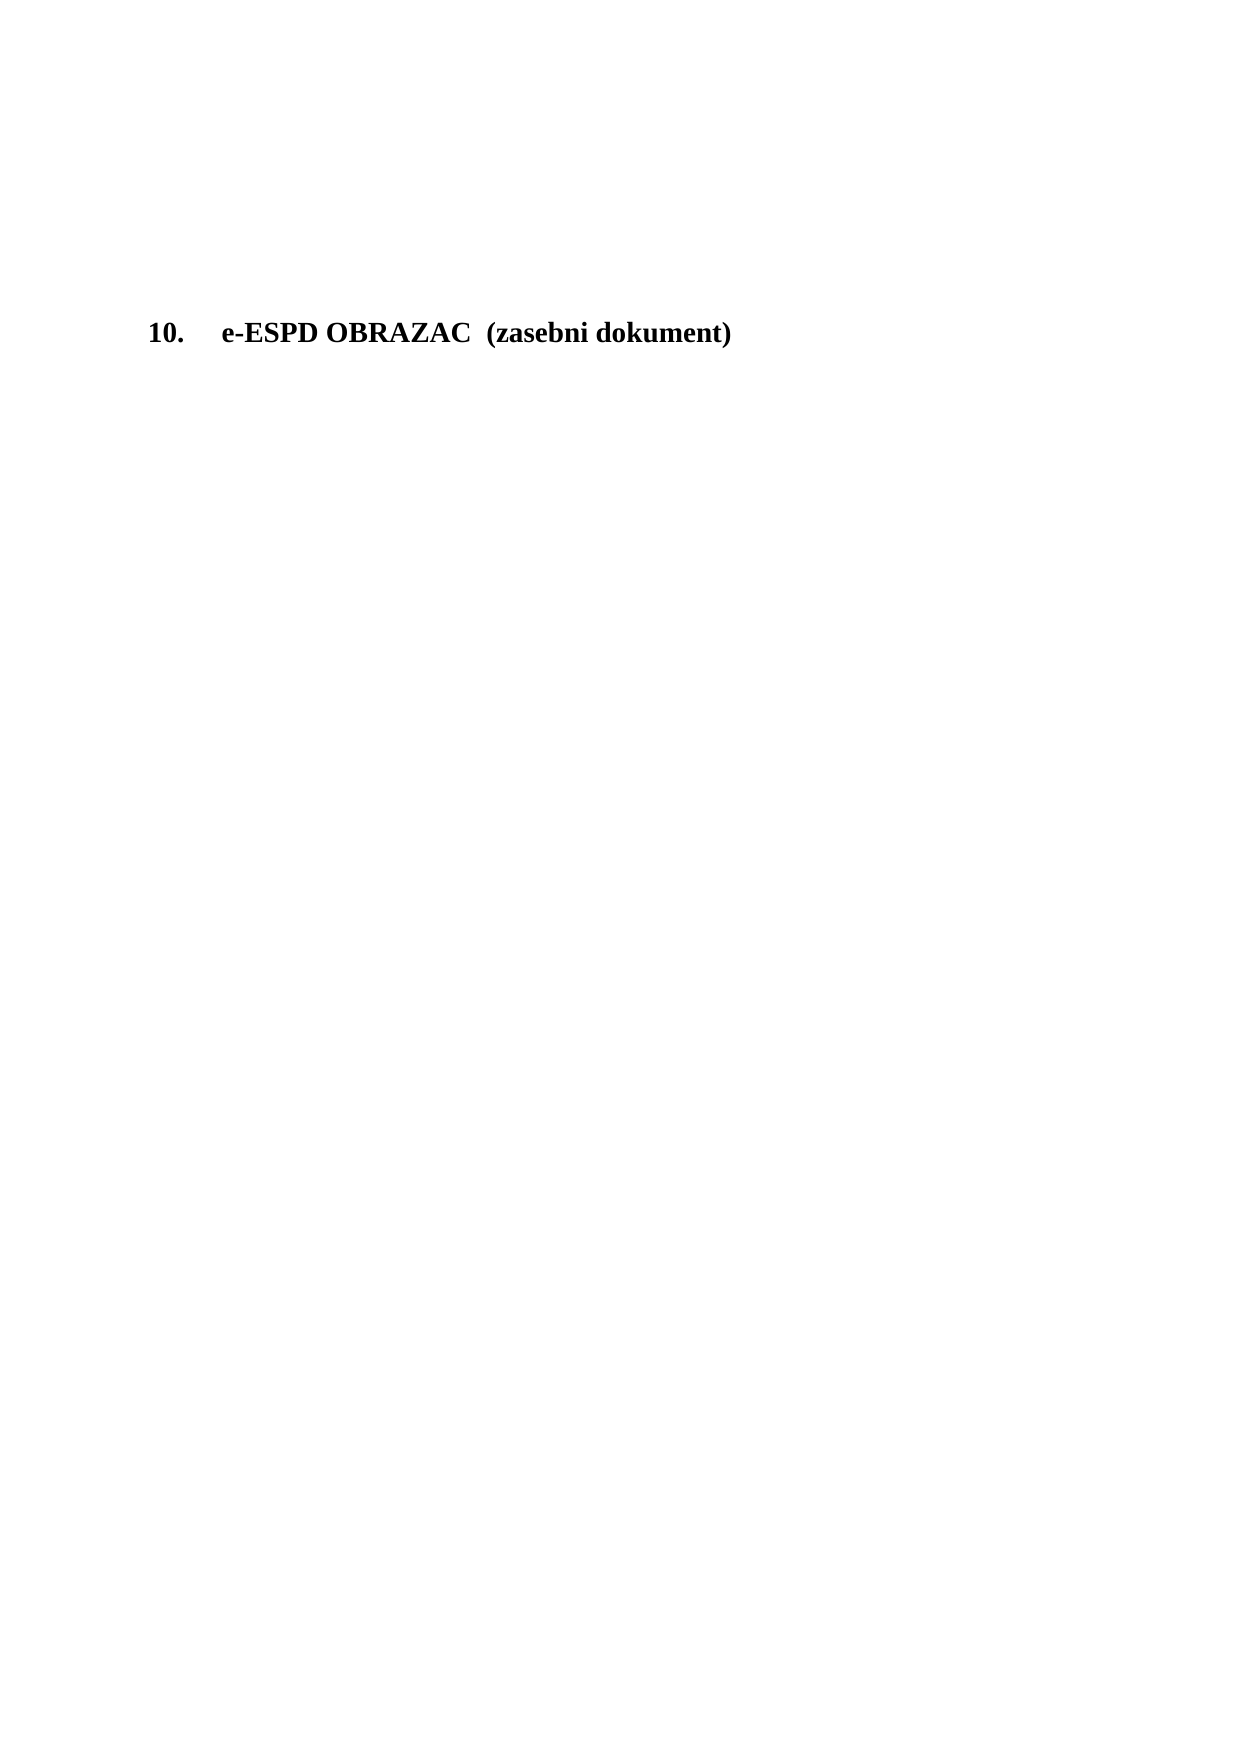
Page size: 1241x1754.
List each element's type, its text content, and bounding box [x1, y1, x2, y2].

text 10. e-ESPD OBRAZAC (zasebni dokument) [148, 315, 1093, 349]
